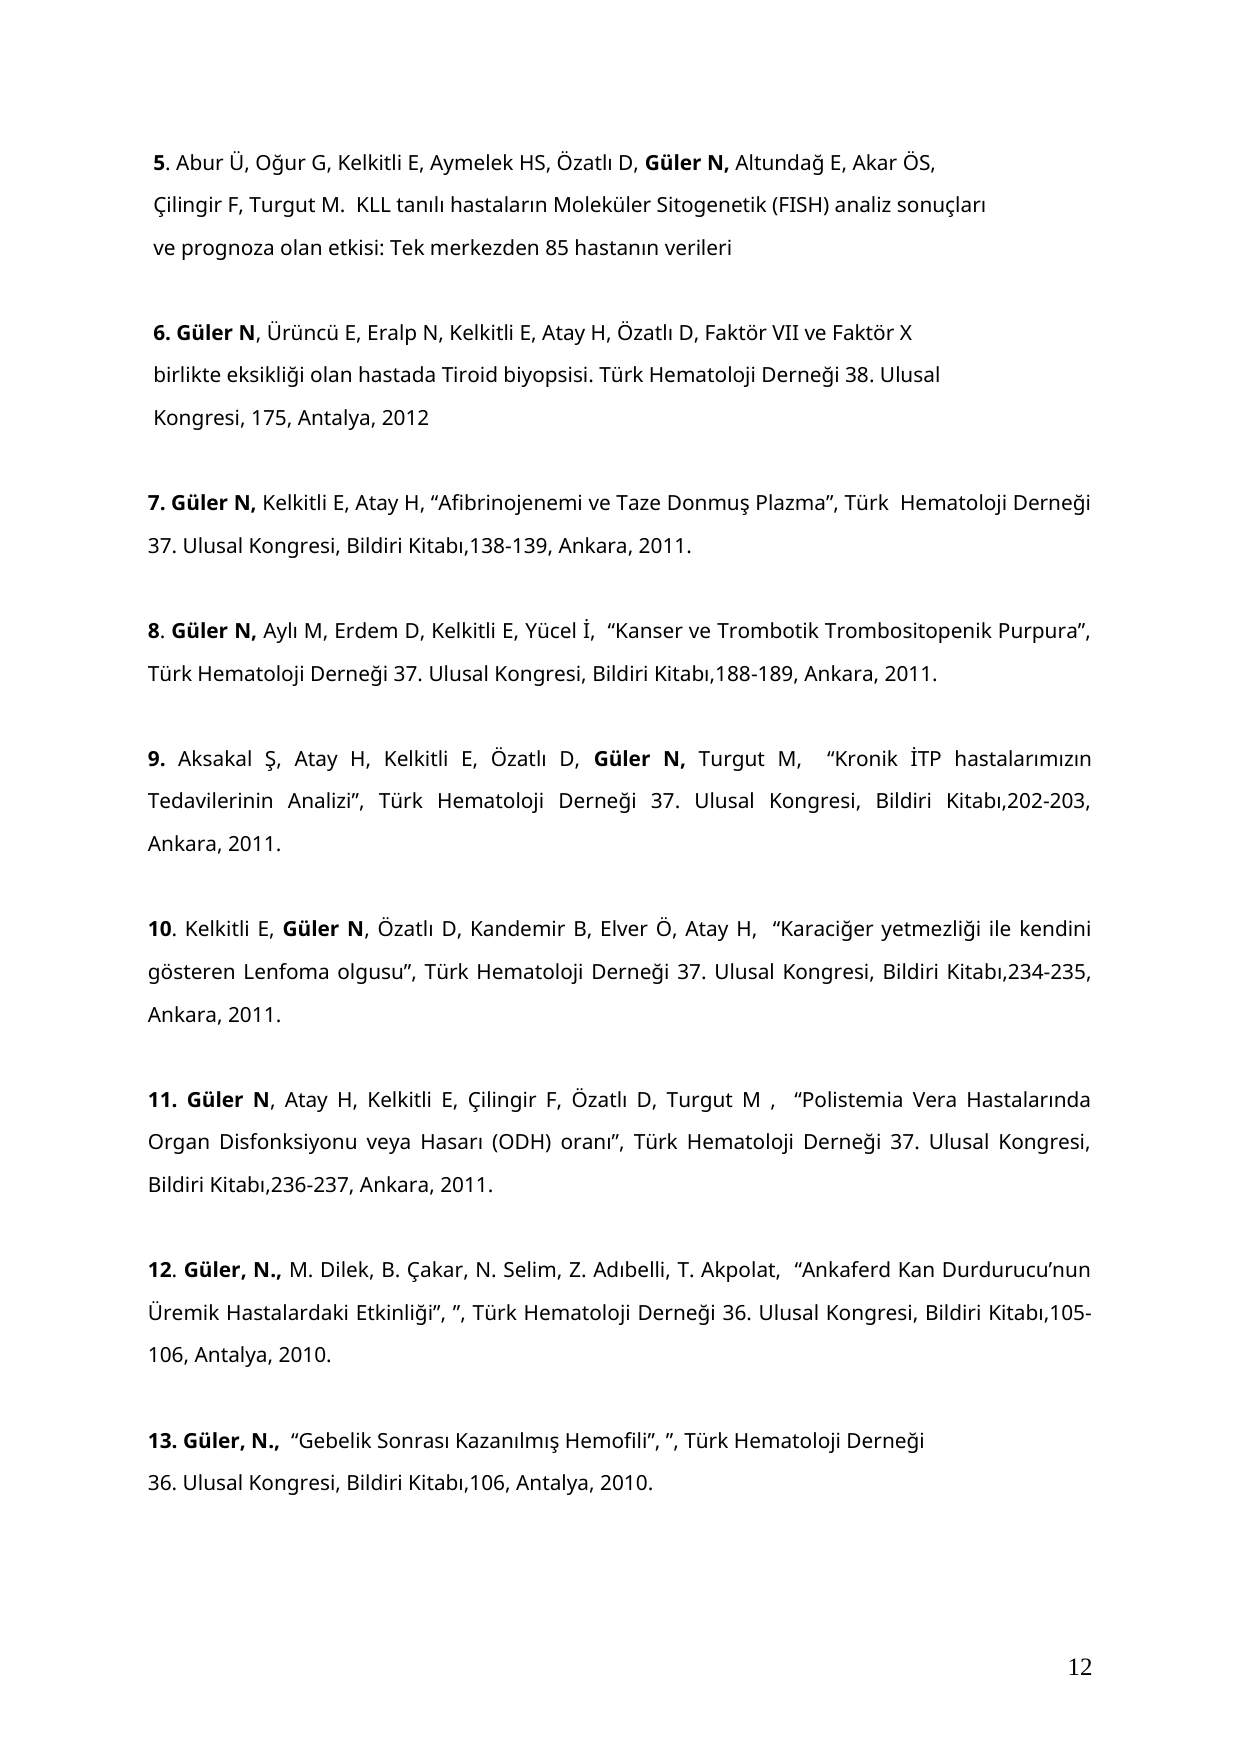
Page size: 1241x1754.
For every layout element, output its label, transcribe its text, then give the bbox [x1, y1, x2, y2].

text ve prognoza olan etkisi: Tek merkezden 85 hastanın verileri [148, 233, 1093, 261]
text birlikte eksikliği olan hastada Tiroid biyopsisi. Türk Hematoloji Derneği 38. Ulusal [148, 361, 1093, 389]
text 11. Güler N, Atay H, Kelkitli E, Çilingir F, Özatlı D, Turgut M , “Polistemia Vera Hastalarında Organ Disfonksiyonu veya Hasarı (ODH) oranı”, Türk Hematoloji Derneği 37. Ulusal Kongresi, Bildiri Kitabı,236-237, Ankara, 2011. [148, 1085, 1093, 1198]
text 36. Ulusal Kongresi, Bildiri Kitabı,106, Antalya, 2010. [148, 1468, 1093, 1497]
text 13. Güler, N., “Gebelik Sonrası Kazanılmış Hemofili”, ”, Türk Hematoloji Derneği [148, 1426, 1093, 1454]
text 10. Kelkitli E, Güler N, Özatlı D, Kandemir B, Elver Ö, Atay H, “Karaciğer yetmezliği ile kendini gösteren Lenfoma olgusu”, Türk Hematoloji Derneği 37. Ulusal Kongresi, Bildiri Kitabı,234-235, Ankara, 2011. [148, 914, 1093, 1028]
text Çilingir F, Turgut M. KLL tanılı hastaların Moleküler Sitogenetik (FISH) analiz sonuçları [148, 190, 1093, 219]
text 6. Güler N, Ürüncü E, Eralp N, Kelkitli E, Atay H, Özatlı D, Faktör VII ve Faktör X [148, 318, 1093, 346]
text 7. Güler N, Kelkitli E, Atay H, “Afibrinojenemi ve Taze Donmuş Plazma”, Türk Hematoloji Derneği 37. Ulusal Kongresi, Bildiri Kitabı,138-139, Ankara, 2011. [148, 488, 1093, 559]
text 12. Güler, N., M. Dilek, B. Çakar, N. Selim, Z. Adıbelli, T. Akpolat, “Ankaferd Kan Durdurucu’nun Üremik Hastalardaki Etkinliği”, ”, Türk Hematoloji Derneği 36. Ulusal Kongresi, Bildiri Kitabı,105-106, Antalya, 2010. [148, 1255, 1093, 1369]
text 9. Aksakal Ş, Atay H, Kelkitli E, Özatlı D, Güler N, Turgut M, “Kronik İTP hastalarımızın Tedavilerinin Analizi”, Türk Hematoloji Derneği 37. Ulusal Kongresi, Bildiri Kitabı,202-203, Ankara, 2011. [148, 744, 1093, 858]
text Kongresi, 175, Antalya, 2012 [148, 403, 1093, 432]
text 5. Abur Ü, Oğur G, Kelkitli E, Aymelek HS, Özatlı D, Güler N, Altundağ E, Akar ÖS, [148, 148, 1093, 176]
text 8. Güler N, Aylı M, Erdem D, Kelkitli E, Yücel İ, “Kanser ve Trombotik Trombositopenik Purpura”, Türk Hematoloji Derneği 37. Ulusal Kongresi, Bildiri Kitabı,188-189, Ankara, 2011. [148, 616, 1093, 687]
